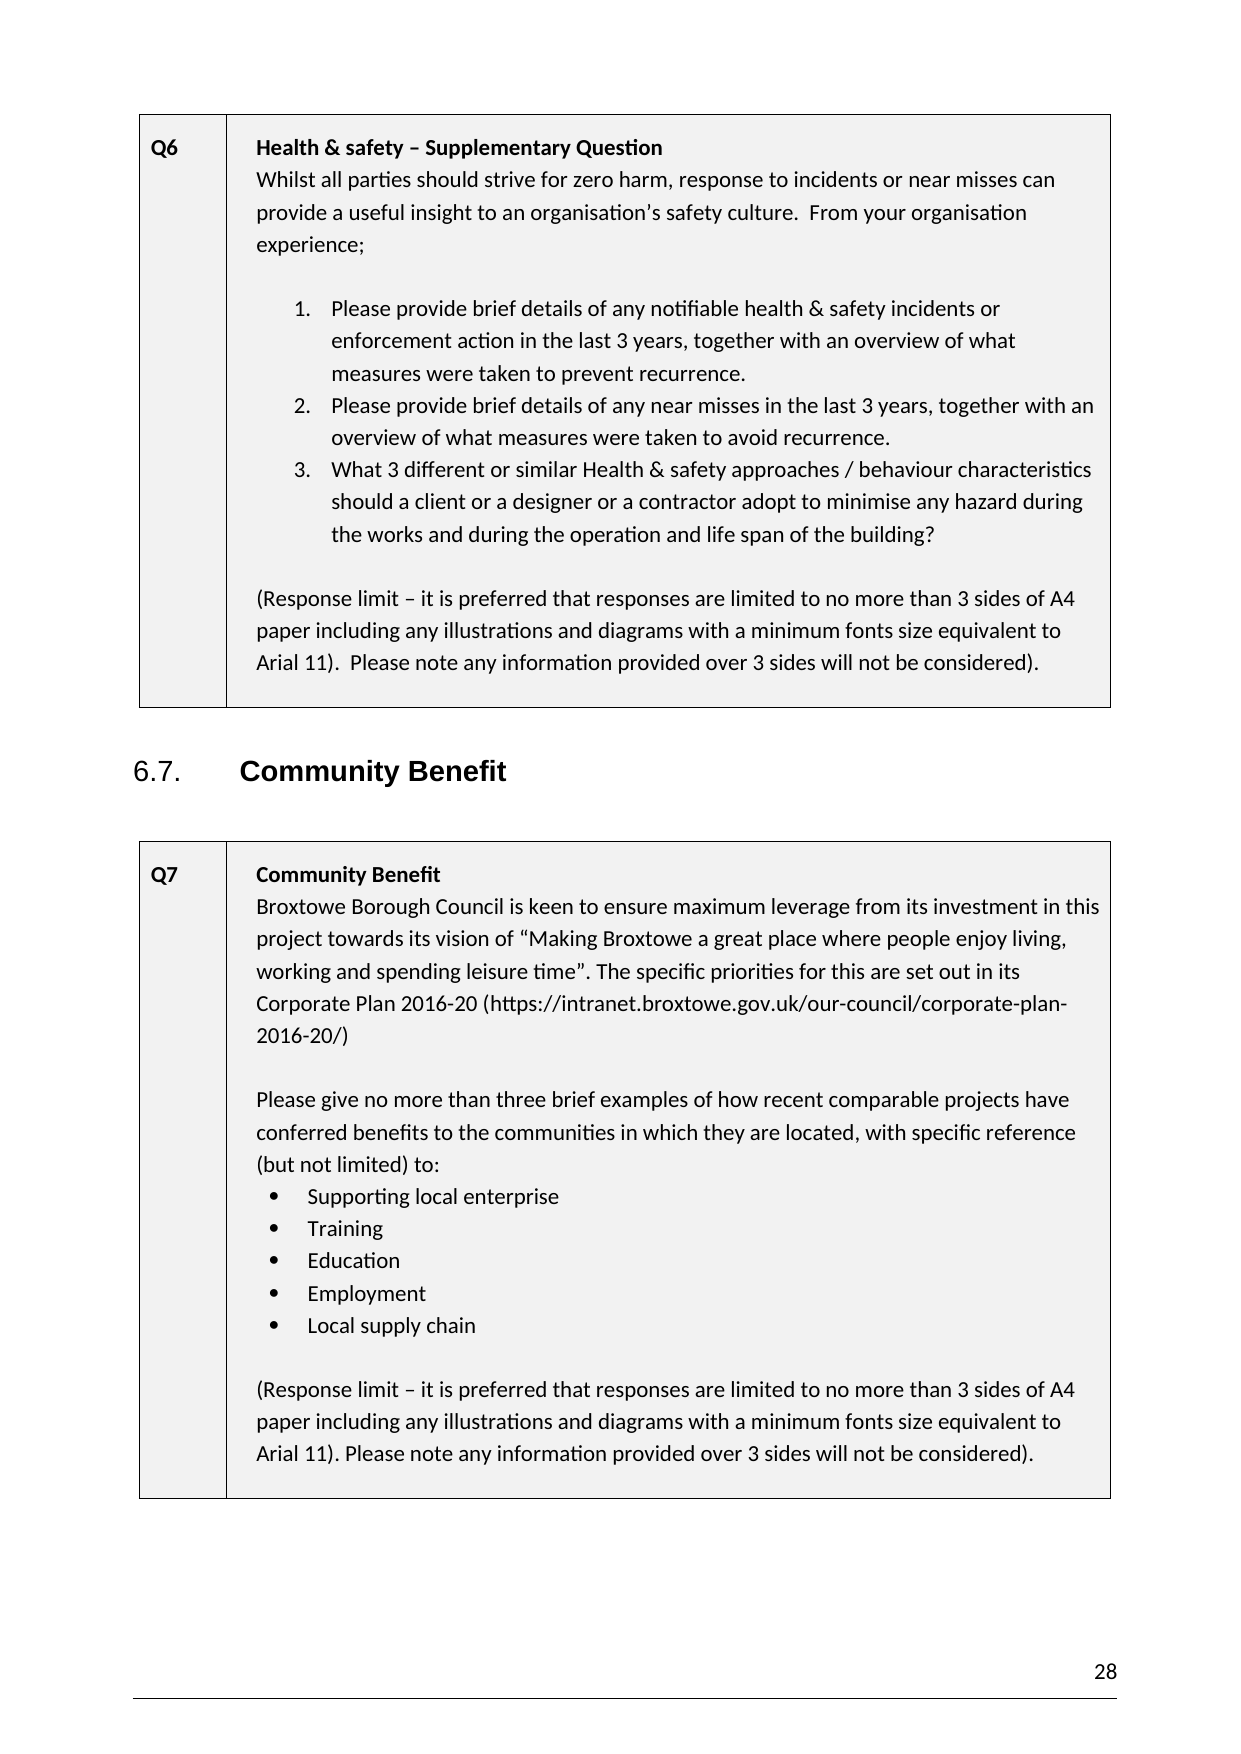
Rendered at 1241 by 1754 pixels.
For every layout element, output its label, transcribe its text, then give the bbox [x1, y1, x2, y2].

table_header Q6 [140, 115, 226, 707]
table_header Health & safety – Supplementary Question Whilst all parties should strive for zero harm, response to incidents or near misses can provide a useful insight to an organisation’s safety culture. From your organisation experience; Please provide brief details of any notifiable health & safety incidents or enforcement action in the last 3 years, together with an overview of what measures were taken to prevent recurrence. Please provide brief details of any near misses in the last 3 years, together with an overview of what measures were taken to avoid recurrence. What 3 different or similar Health & safety approaches / behaviour characteristics should a client or a designer or a contractor adopt to minimise any hazard during the works and during the operation and life span of the building? (Response limit – it is preferred that responses are limited to no more than 3 sides of A4 paper including any illustrations and diagrams with a minimum fonts size equivalent to Arial 11). Please note any information provided over 3 sides will not be considered). [227, 115, 1110, 707]
title Community Benefit [133, 754, 1117, 788]
table_header Q7 [140, 842, 226, 1498]
table_header Community Benefit Broxtowe Borough Council is keen to ensure maximum leverage from its investment in this project towards its vision of “Making Broxtowe a great place where people enjoy living, working and spending leisure time”. The specific priorities for this are set out in its Corporate Plan 2016-20 (https://intranet.broxtowe.gov.uk/our-council/corporate-plan-2016-20/) Please give no more than three brief examples of how recent comparable projects have conferred benefits to the communities in which they are located, with specific reference (but not limited) to: Supporting local enterprise Training Education Employment Local supply chain (Response limit – it is preferred that responses are limited to no more than 3 sides of A4 paper including any illustrations and diagrams with a minimum fonts size equivalent to Arial 11). Please note any information provided over 3 sides will not be considered). [227, 842, 1110, 1498]
